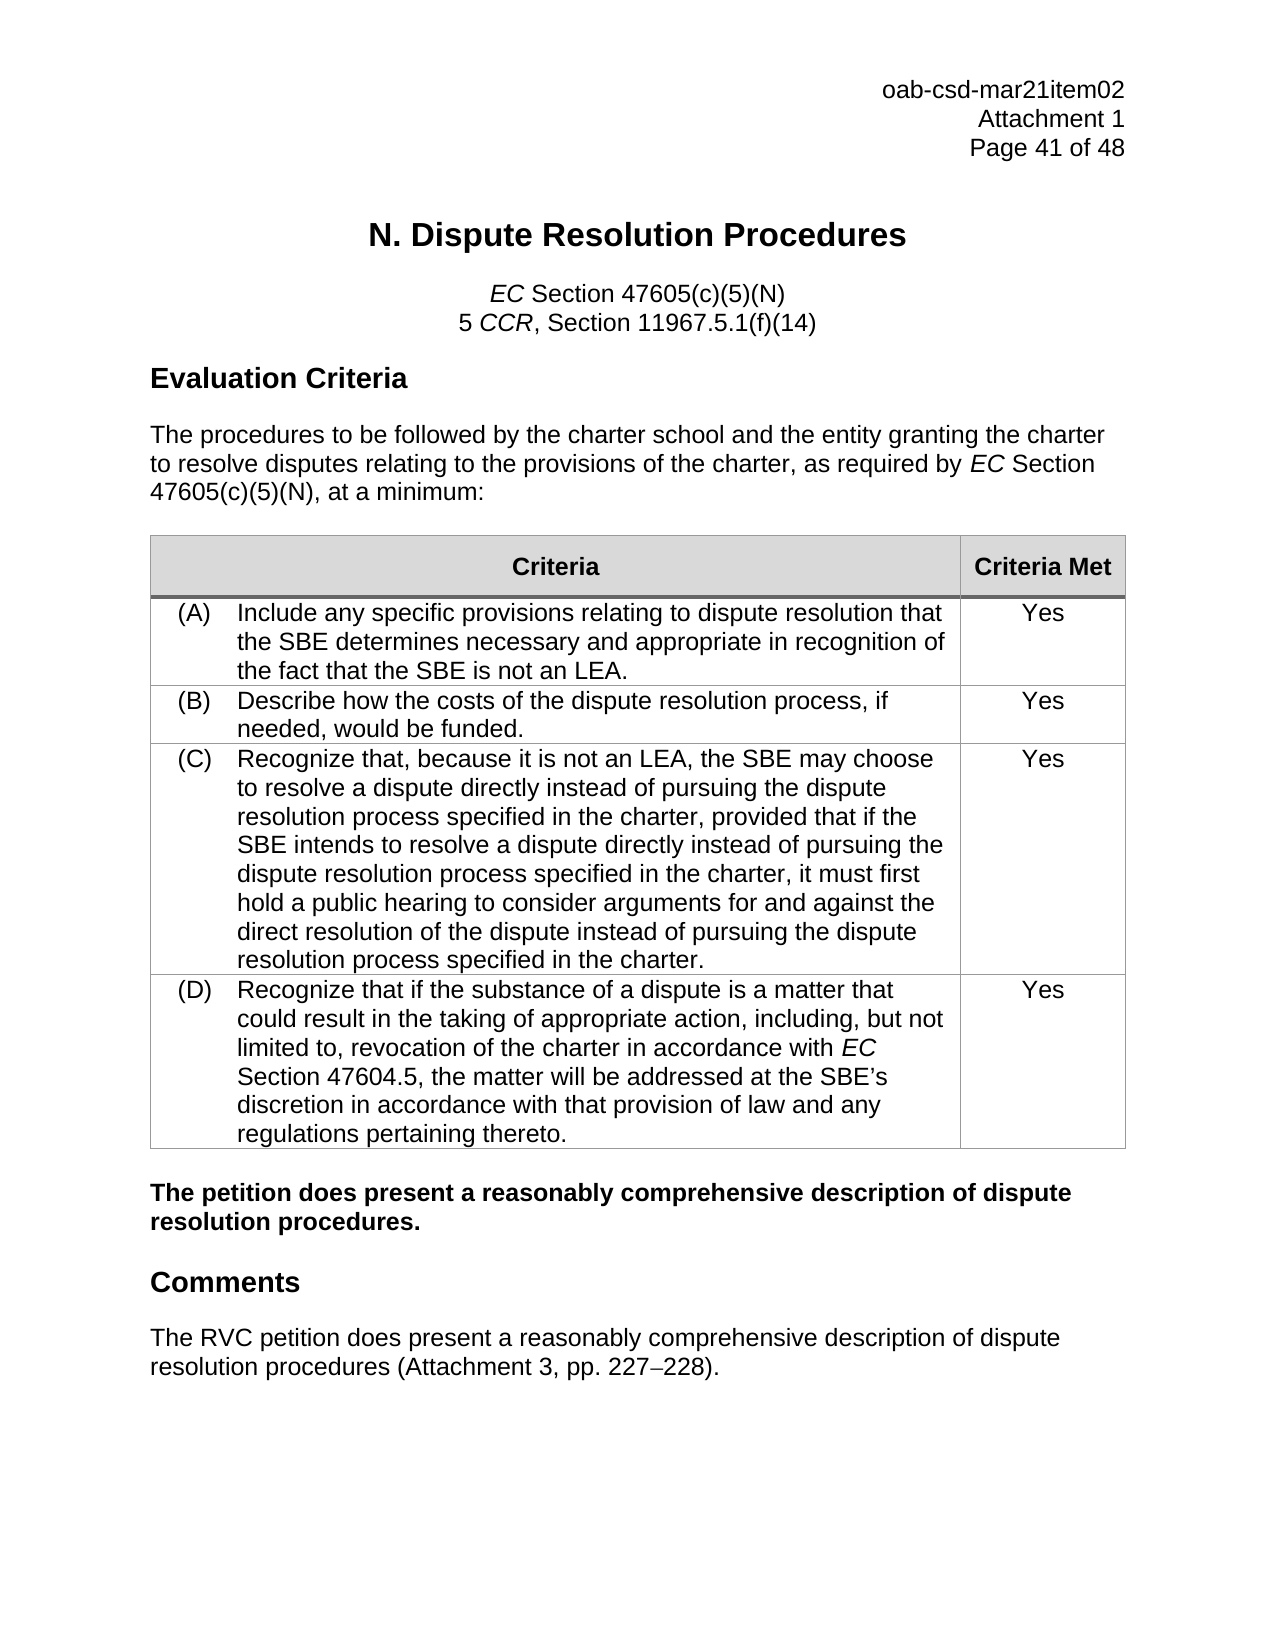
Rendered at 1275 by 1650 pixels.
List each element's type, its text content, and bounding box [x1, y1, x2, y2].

table_header Criteria [151, 536, 960, 595]
table_cell Yes [961, 599, 1125, 685]
table_header Criteria Met [961, 536, 1125, 595]
table_cell Recognize that if the substance of a dispute is a matter that could result in the taking of appropriate action, including, but not limited to, revocation of the charter in accordance with EC Section 47604.5, the matter will be addressed at the SBE’s discretion in accordance with that provision of law and any regulations pertaining thereto. [151, 975, 960, 1148]
text 5 CCR, Section 11967.5.1(f)(14) [150, 308, 1125, 336]
text EC Section 47605(c)(5)(N) [150, 279, 1125, 308]
table_cell Yes [961, 744, 1125, 974]
table_cell Include any specific provisions relating to dispute resolution that the SBE determines necessary and appropriate in recognition of the fact that the SBE is not an LEA. [151, 599, 960, 685]
table_cell Yes [961, 686, 1125, 743]
subtitle N. Dispute Resolution Procedures [150, 215, 1125, 254]
text The procedures to be followed by the charter school and the entity granting the charter to resolve disputes relating to the provisions of the charter, as required by EC Section 47605(c)(5)(N), at a minimum: [150, 420, 1125, 506]
table_cell Yes [961, 975, 1125, 1148]
table_cell Recognize that, because it is not an LEA, the SBE may choose to resolve a dispute directly instead of pursuing the dispute resolution process specified in the charter, provided that if the SBE intends to resolve a dispute directly instead of pursuing the dispute resolution process specified in the charter, it must first hold a public hearing to consider arguments for and against the direct resolution of the dispute instead of pursuing the dispute resolution process specified in the charter. [151, 744, 960, 974]
text The RVC petition does present a reasonably comprehensive description of dispute resolution procedures (Attachment 3, pp. 227–228). [150, 1323, 1125, 1381]
text The petition does present a reasonably comprehensive description of dispute resolution procedures. [150, 1178, 1125, 1236]
subtitle Comments [150, 1265, 1125, 1298]
table_cell Describe how the costs of the dispute resolution process, if needed, would be funded. [151, 686, 960, 743]
subtitle Evaluation Criteria [150, 361, 1125, 395]
